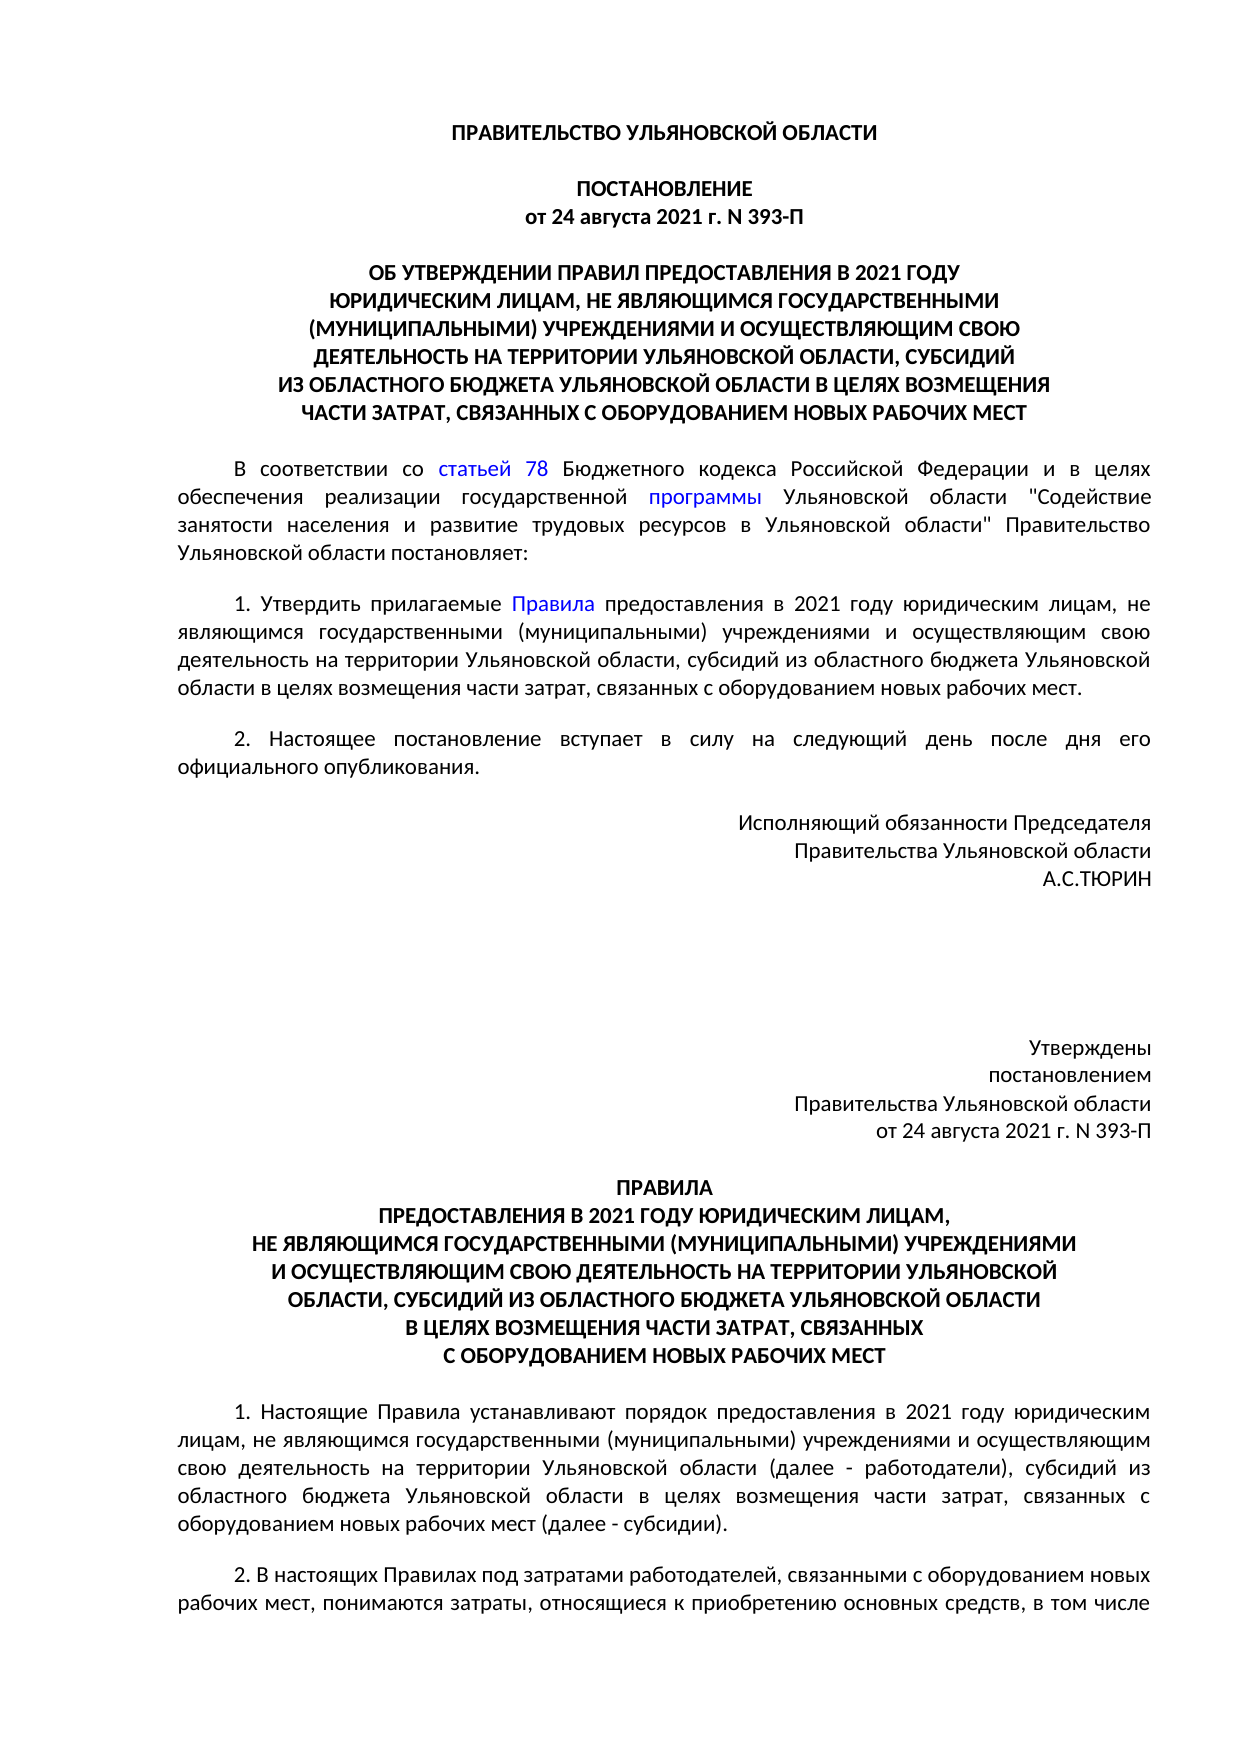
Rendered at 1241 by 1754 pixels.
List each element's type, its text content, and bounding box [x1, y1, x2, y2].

text Исполняющий обязанности Председателя [177, 808, 1152, 836]
title ПОСТАНОВЛЕНИЕ [177, 174, 1152, 202]
title ЧАСТИ ЗАТРАТ, СВЯЗАННЫХ С ОБОРУДОВАНИЕМ НОВЫХ РАБОЧИХ МЕСТ [177, 398, 1152, 426]
title от 24 августа 2021 г. N 393-П [177, 202, 1152, 230]
text Утверждены [177, 1033, 1152, 1061]
text Правительства Ульяновской области [177, 1089, 1152, 1117]
title ОБ УТВЕРЖДЕНИИ ПРАВИЛ ПРЕДОСТАВЛЕНИЯ В 2021 ГОДУ [177, 258, 1152, 286]
title ИЗ ОБЛАСТНОГО БЮДЖЕТА УЛЬЯНОВСКОЙ ОБЛАСТИ В ЦЕЛЯХ ВОЗМЕЩЕНИЯ [177, 370, 1152, 398]
text 2. Настоящее постановление вступает в силу на следующий день после дня его официального опубликования. [177, 724, 1152, 780]
title НЕ ЯВЛЯЮЩИМСЯ ГОСУДАРСТВЕННЫМИ (МУНИЦИПАЛЬНЫМИ) УЧРЕЖДЕНИЯМИ [177, 1229, 1152, 1257]
title ОБЛАСТИ, СУБСИДИЙ ИЗ ОБЛАСТНОГО БЮДЖЕТА УЛЬЯНОВСКОЙ ОБЛАСТИ [177, 1285, 1152, 1313]
text постановлением [177, 1061, 1152, 1089]
text 1. Утвердить прилагаемые Правила предоставления в 2021 году юридическим лицам, не являющимся государственными (муниципальными) учреждениями и осуществляющим свою деятельность на территории Ульяновской области, субсидий из областного бюджета Ульяновской области в целях возмещения части затрат, связанных с оборудованием новых рабочих мест. [177, 589, 1152, 701]
text В соответствии со статьей 78 Бюджетного кодекса Российской Федерации и в целях обеспечения реализации государственной программы Ульяновской области "Содействие занятости населения и развитие трудовых ресурсов в Ульяновской области" Правительство Ульяновской области постановляет: [177, 454, 1152, 566]
text 1. Настоящие Правила устанавливают порядок предоставления в 2021 году юридическим лицам, не являющимся государственными (муниципальными) учреждениями и осуществляющим свою деятельность на территории Ульяновской области (далее - работодатели), субсидий из областного бюджета Ульяновской области в целях возмещения части затрат, связанных с оборудованием новых рабочих мест (далее - субсидии). [177, 1397, 1152, 1537]
title В ЦЕЛЯХ ВОЗМЕЩЕНИЯ ЧАСТИ ЗАТРАТ, СВЯЗАННЫХ [177, 1313, 1152, 1341]
title ДЕЯТЕЛЬНОСТЬ НА ТЕРРИТОРИИ УЛЬЯНОВСКОЙ ОБЛАСТИ, СУБСИДИЙ [177, 342, 1152, 370]
title ЮРИДИЧЕСКИМ ЛИЦАМ, НЕ ЯВЛЯЮЩИМСЯ ГОСУДАРСТВЕННЫМИ [177, 286, 1152, 314]
title С ОБОРУДОВАНИЕМ НОВЫХ РАБОЧИХ МЕСТ [177, 1341, 1152, 1369]
text А.С.ТЮРИН [177, 864, 1152, 892]
text от 24 августа 2021 г. N 393-П [177, 1117, 1152, 1145]
title ПРЕДОСТАВЛЕНИЯ В 2021 ГОДУ ЮРИДИЧЕСКИМ ЛИЦАМ, [177, 1201, 1152, 1229]
title И ОСУЩЕСТВЛЯЮЩИМ СВОЮ ДЕЯТЕЛЬНОСТЬ НА ТЕРРИТОРИИ УЛЬЯНОВСКОЙ [177, 1257, 1152, 1285]
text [177, 1560, 1152, 1616]
title ПРАВИТЕЛЬСТВО УЛЬЯНОВСКОЙ ОБЛАСТИ [177, 118, 1152, 146]
title ПРАВИЛА [177, 1173, 1152, 1201]
title (МУНИЦИПАЛЬНЫМИ) УЧРЕЖДЕНИЯМИ И ОСУЩЕСТВЛЯЮЩИМ СВОЮ [177, 314, 1152, 342]
text Правительства Ульяновской области [177, 836, 1152, 864]
